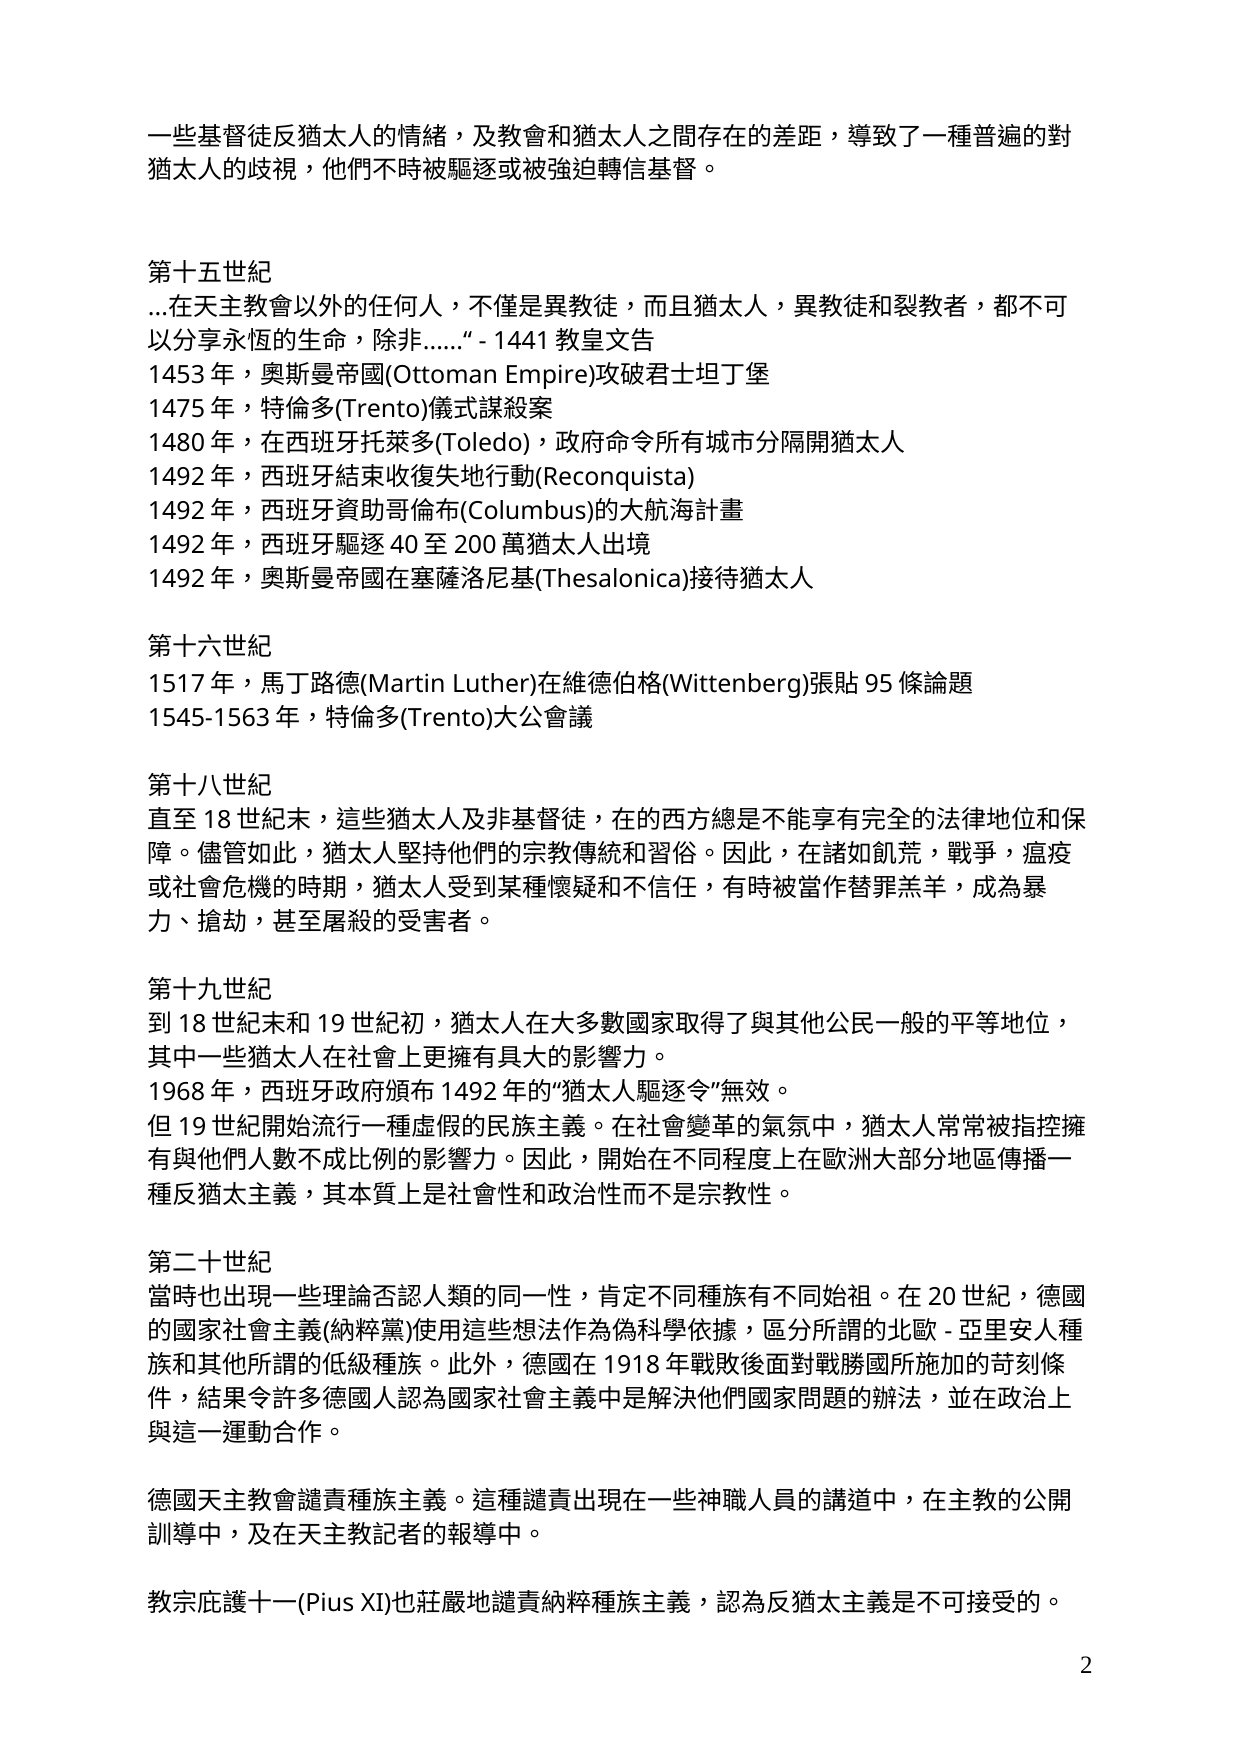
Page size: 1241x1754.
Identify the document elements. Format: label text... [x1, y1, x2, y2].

text 1453年，奧斯曼帝國(Ottoman Empire)攻破君士坦丁堡 [148, 357, 1092, 391]
text ...在天主教會以外的任何人，不僅是異教徒，而且猶太人，異教徒和裂教者，都不可以分享永恆的生命，除非......“ - 1441教皇文告 [148, 288, 1092, 357]
text 德國天主教會譴責種族主義。這種譴責出現在一些神職人員的講道中，在主教的公開訓導中，及在天主教記者的報導中。 [148, 1483, 1092, 1551]
text 但19世紀開始流行一種虛假的民族主義。在社會變革的氣氛中，猶太人常常被指控擁有與他們人數不成比例的影響力。因此，開始在不同程度上在歐洲大部分地區傳播一種反猶太主義，其本質上是社會性和政治性而不是宗教性。 [148, 1108, 1092, 1210]
text 到18世紀末和19世紀初，猶太人在大多數國家取得了與其他公民一般的平等地位，其中一些猶太人在社會上更擁有具大的影響力。 [148, 1006, 1092, 1074]
text 第十六世紀 [148, 629, 1092, 663]
text 1492年，奧斯曼帝國在塞薩洛尼基(Thesalonica)接待猶太人 [148, 561, 1092, 595]
text 1492年，西班牙資助哥倫布(Columbus)的大航海計畫 [148, 493, 1092, 527]
text 第十八世紀 [148, 767, 1092, 802]
text 1545-1563年，特倫多(Trento)大公會議 [148, 699, 1092, 733]
text 1492年，西班牙驅逐40至200萬猶太人出境 [148, 527, 1092, 561]
text 教宗庇護十一(Pius XI)也莊嚴地譴責納粹種族主義，認為反猶太主義是不可接受的。 [148, 1585, 1092, 1619]
text 1968年，西班牙政府頒布1492年的“猶太人驅逐令”無效。 [148, 1074, 1092, 1108]
text 第十五世紀 [148, 254, 1092, 288]
text 1480年，在西班牙托萊多(Toledo)，政府命令所有城市分隔開猶太人 [148, 425, 1092, 459]
text 第十九世紀 [148, 972, 1092, 1006]
text 一些基督徒反猶太人的情緒，及教會和猶太人之間存在的差距，導致了一種普遍的對猶太人的歧視，他們不時被驅逐或被強迫轉信基督。 [148, 118, 1092, 186]
text 1475年，特倫多(Trento)儀式謀殺案 [148, 391, 1092, 425]
text 當時也出現一些理論否認人類的同一性，肯定不同種族有不同始祖。在20世紀，德國的國家社會主義(納粹黨)使用這些想法作為偽科學依據，區分所謂的北歐 - 亞里安人種族和其他所謂的低級種族。此外，德國在1918年戰敗後面對戰勝國所施加的苛刻條件，結果令許多德國人認為國家社會主義中是解決他們國家問題的辦法，並在政治上與這一運動合作。 [148, 1278, 1092, 1449]
text 1492年，西班牙結束收復失地行動(Reconquista) [148, 459, 1092, 493]
text 直至18世紀末，這些猶太人及非基督徒，在的西方總是不能享有完全的法律地位和保障。儘管如此，猶太人堅持他們的宗教傳統和習俗。因此，在諸如飢荒，戰爭，瘟疫或社會危機的時期，猶太人受到某種懷疑和不信任，有時被當作替罪羔羊，成為暴力、搶劫，甚至屠殺的受害者。 [148, 802, 1092, 938]
text 1517年，馬丁路德(Martin Luther)在維德伯格(Wittenberg)張貼95條論題 [148, 663, 1092, 699]
text 第二十世紀 [148, 1244, 1092, 1278]
